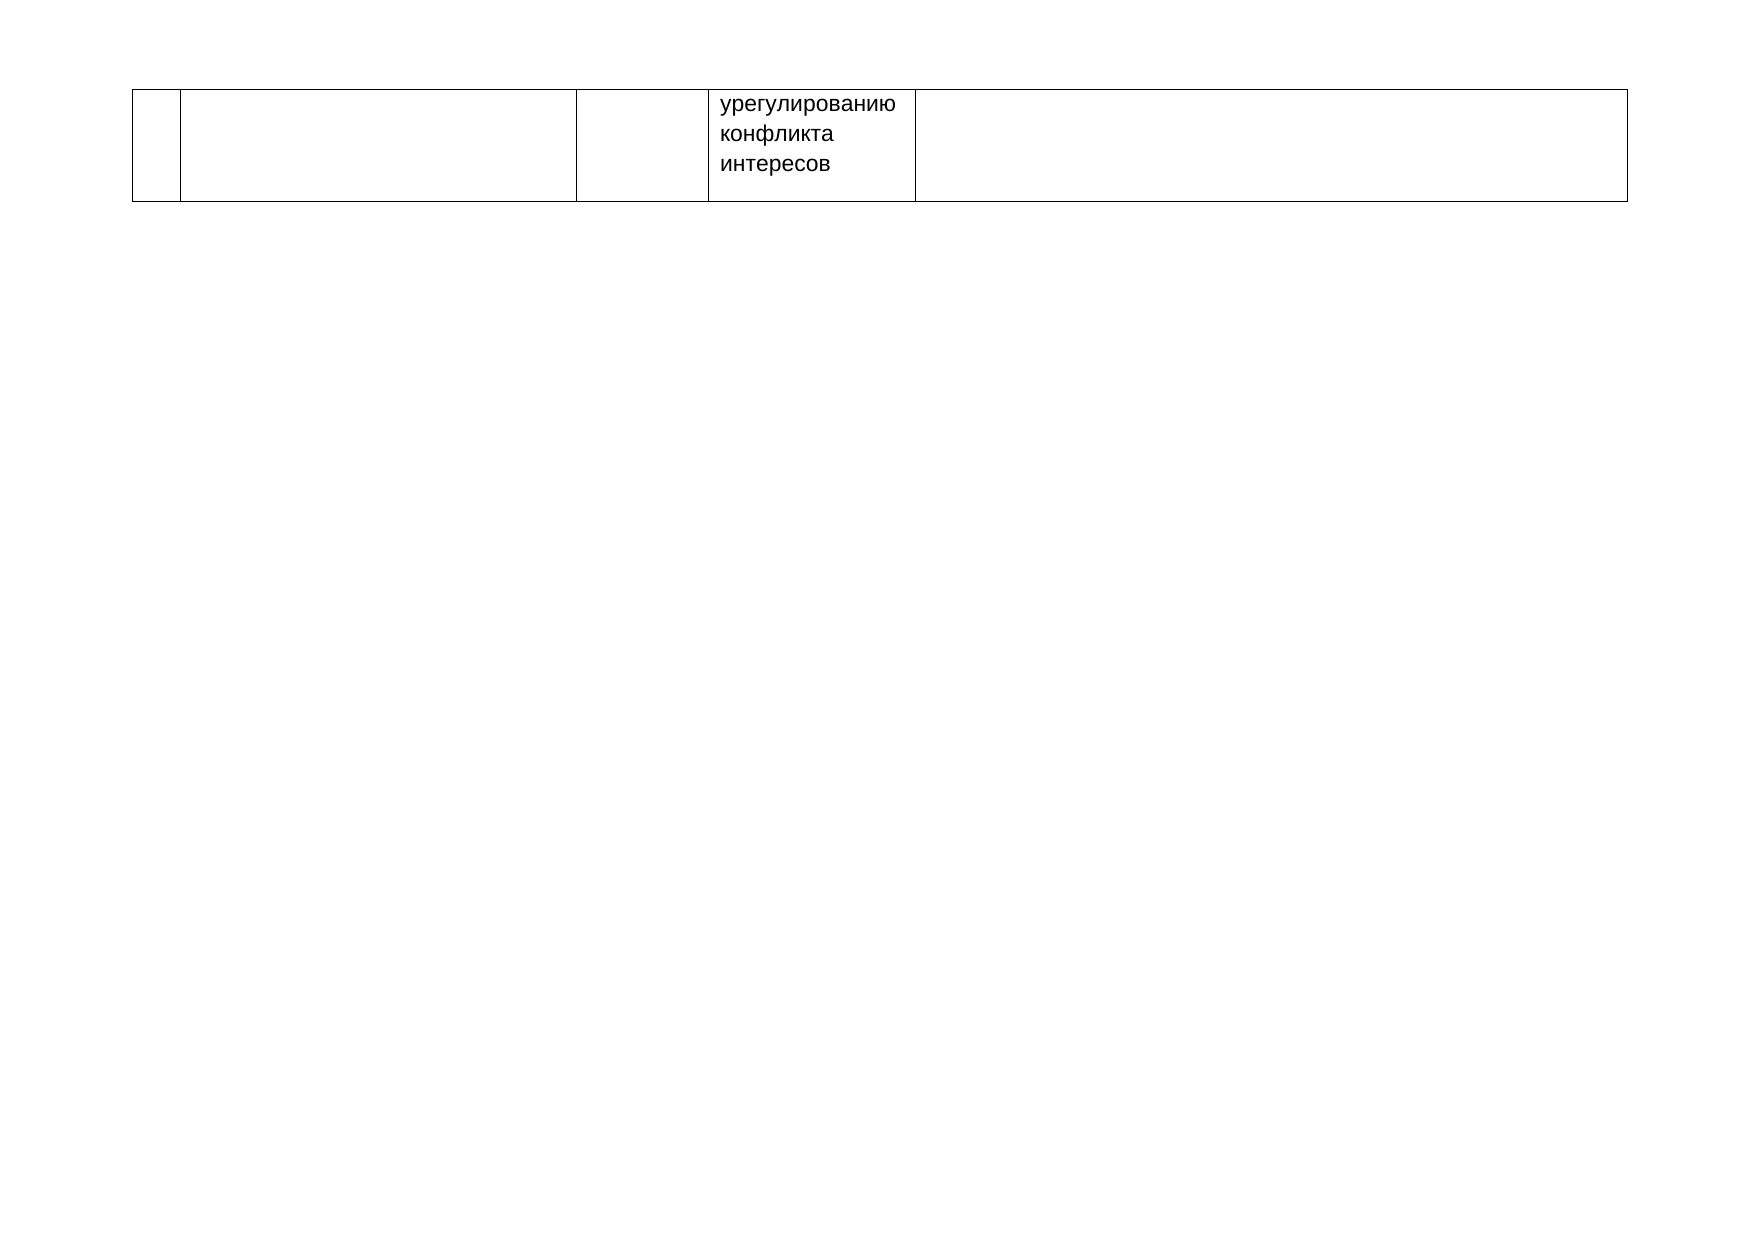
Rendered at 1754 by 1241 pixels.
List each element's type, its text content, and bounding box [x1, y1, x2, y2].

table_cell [181, 90, 576, 201]
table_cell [577, 90, 708, 201]
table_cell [709, 90, 915, 201]
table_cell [916, 90, 1627, 201]
table_cell 2. [133, 90, 180, 201]
